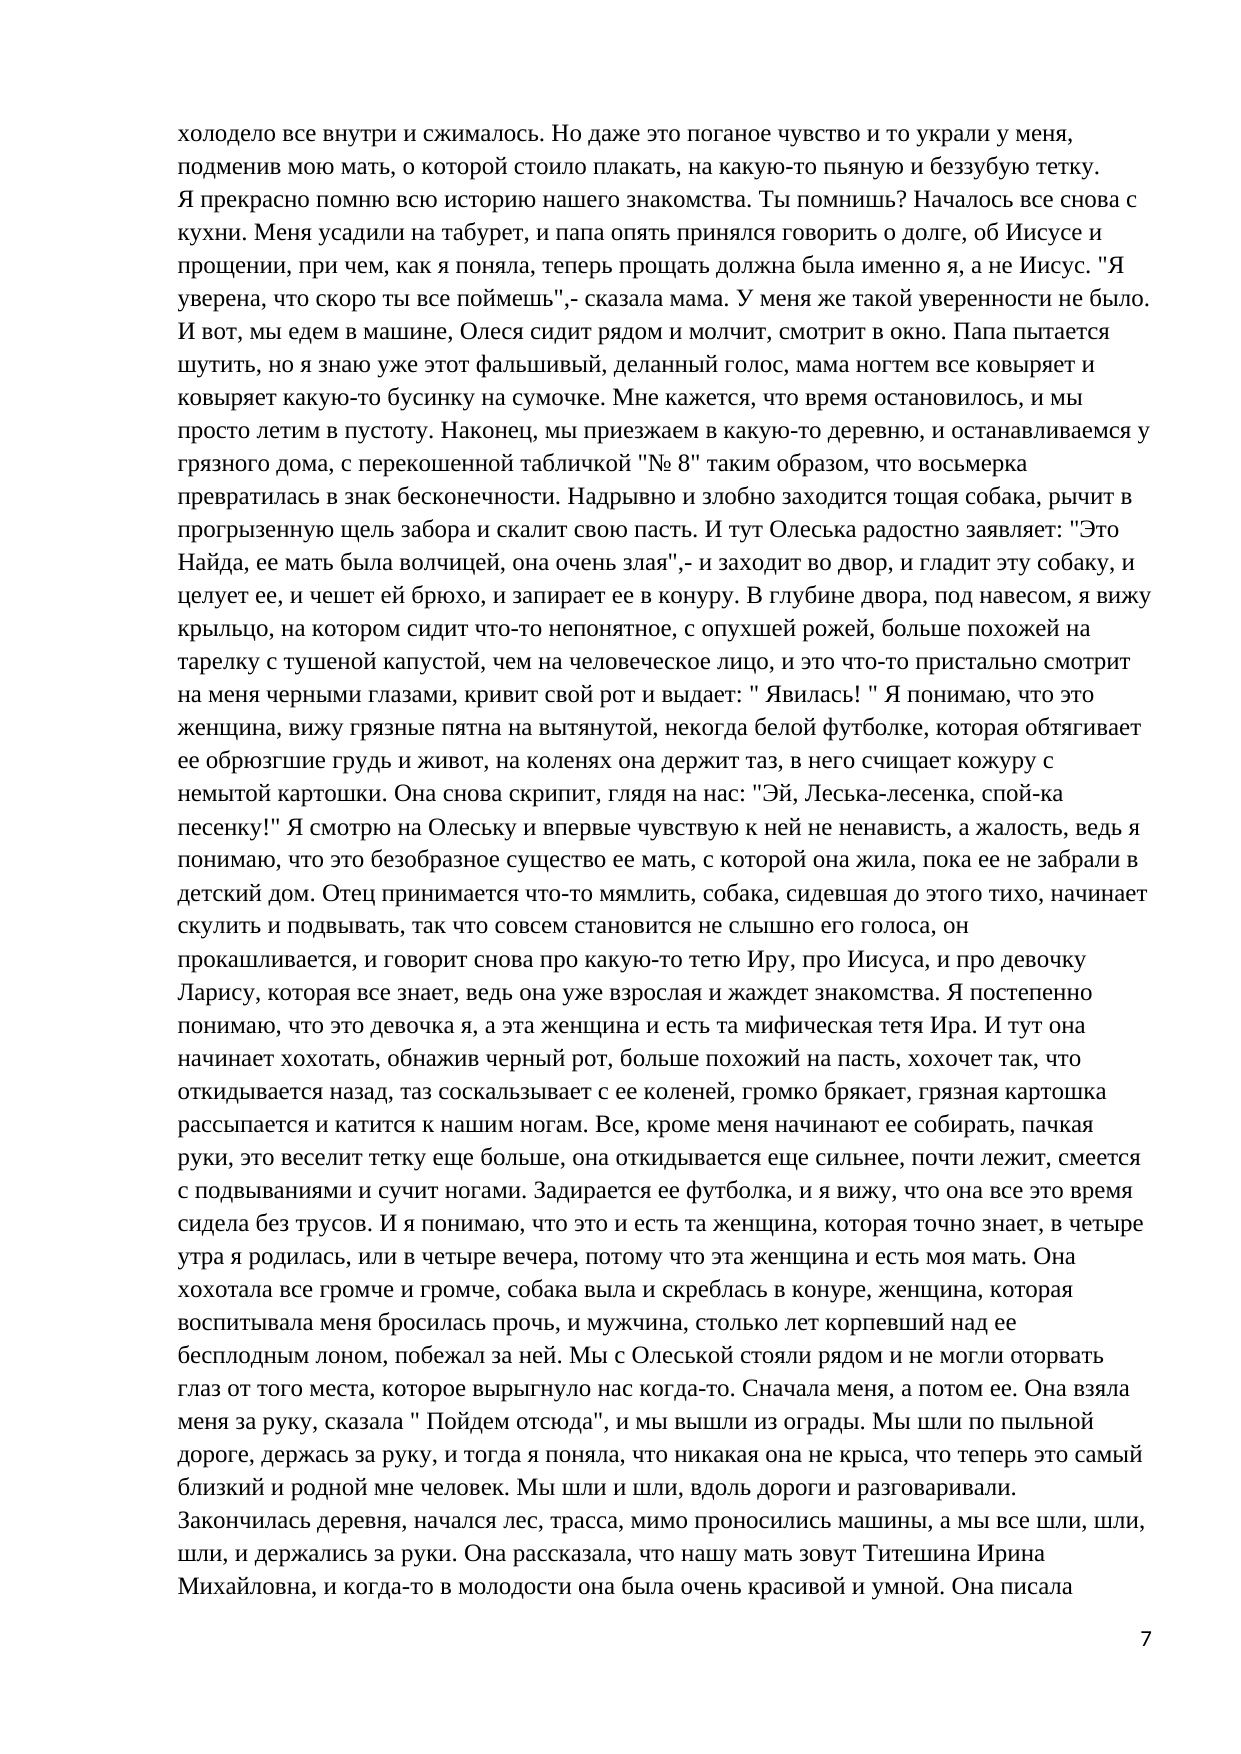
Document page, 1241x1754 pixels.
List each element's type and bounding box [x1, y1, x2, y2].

text [177, 118, 1152, 180]
text [177, 184, 1152, 1600]
